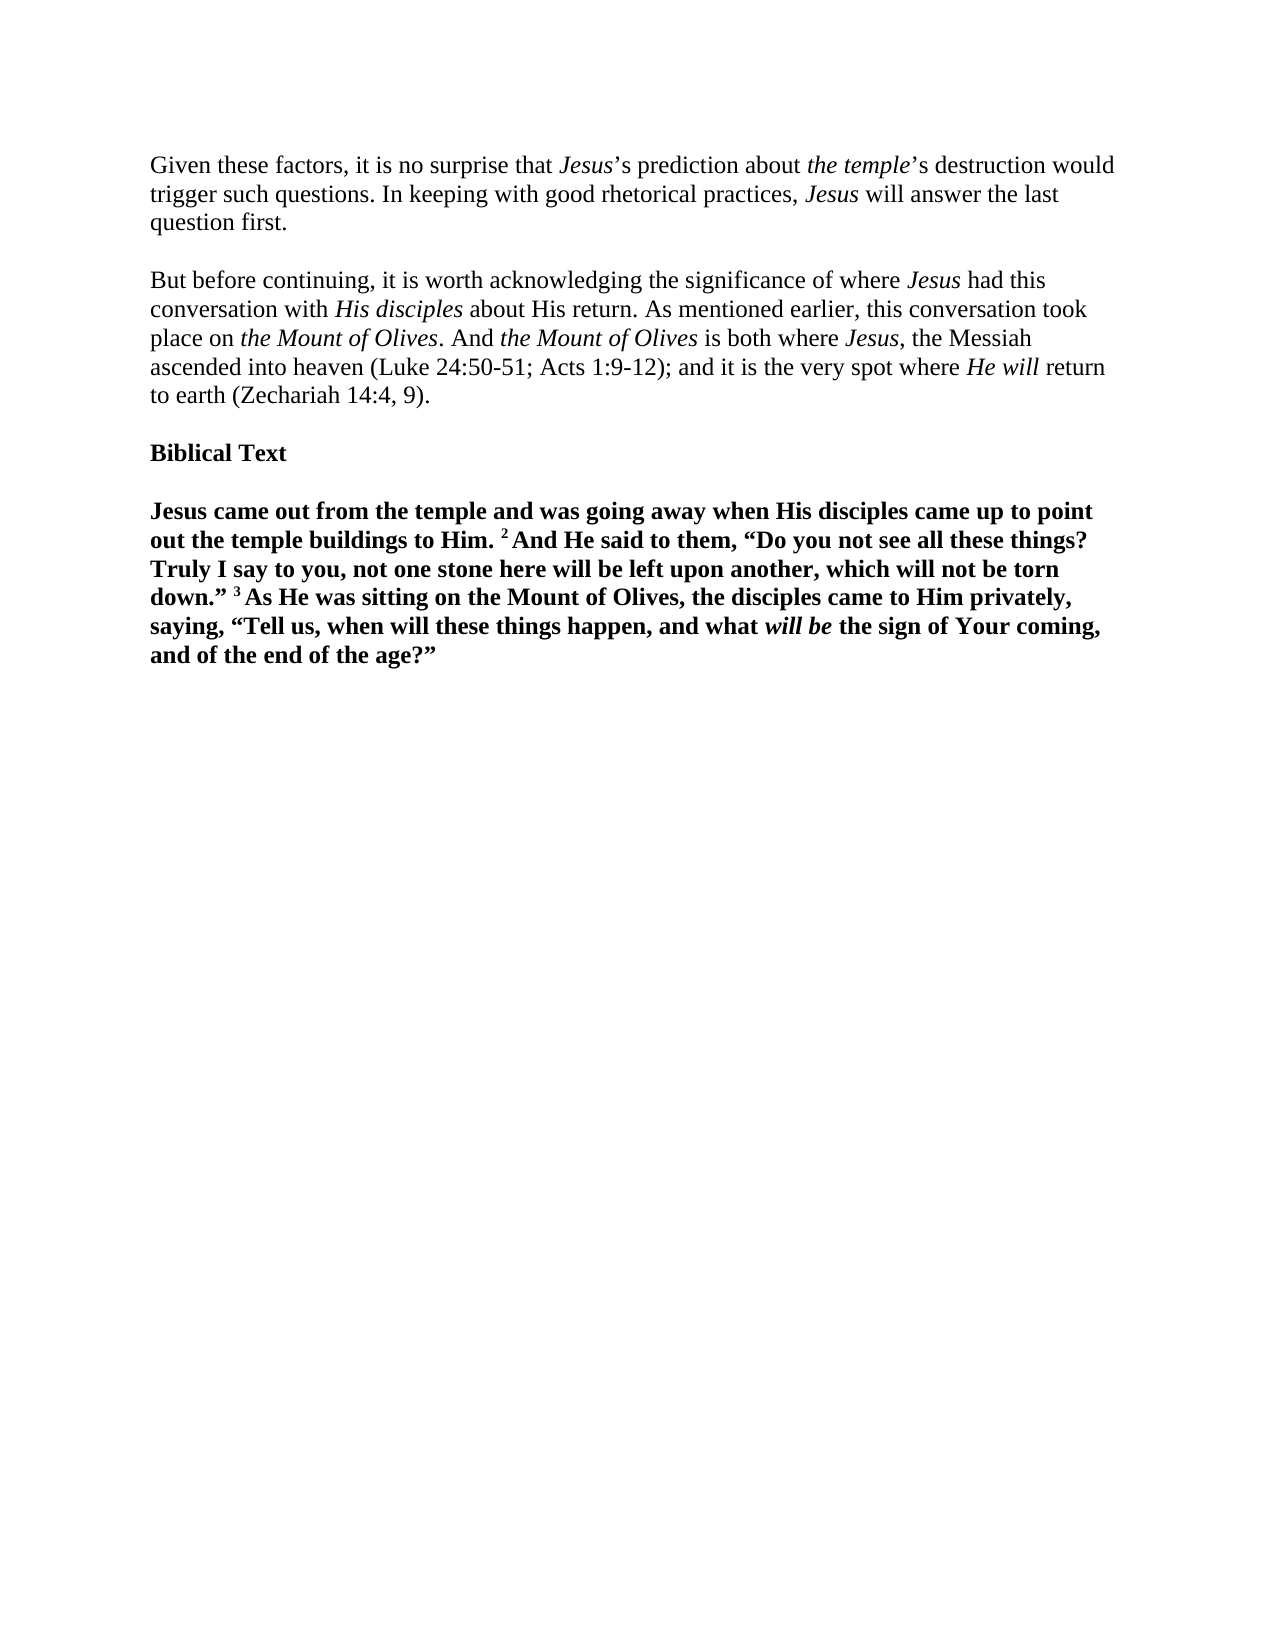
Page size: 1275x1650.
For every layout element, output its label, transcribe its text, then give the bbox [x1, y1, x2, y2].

text Jesus came out from the temple and was going away when His disciples came up to point out the temple buildings to Him. 2 And He said to them, “Do you not see all these things? Truly I say to you, not one stone here will be left upon another, which will not be torn down.” 3 As He was sitting on the Mount of Olives, the disciples came to Him privately, saying, “Tell us, when will these things happen, and what will be the sign of Your coming, and of the end of the age?” [150, 496, 1125, 669]
text But before continuing, it is worth acknowledging the significance of where Jesus had this conversation with His disciples about His return. As mentioned earlier, this conversation took place on the Mount of Olives. And the Mount of Olives is both where Jesus, the Messiah ascended into heaven (Luke 24:50-51; Acts 1:9-12); and it is the very spot where He will return to earth (Zechariah 14:4, 9). [150, 265, 1125, 409]
text Given these factors, it is no surprise that Jesus’s prediction about the temple’s destruction would trigger such questions. In keeping with good rhetorical practices, Jesus will answer the last question first. [150, 150, 1125, 236]
text Biblical Text [150, 438, 1125, 467]
